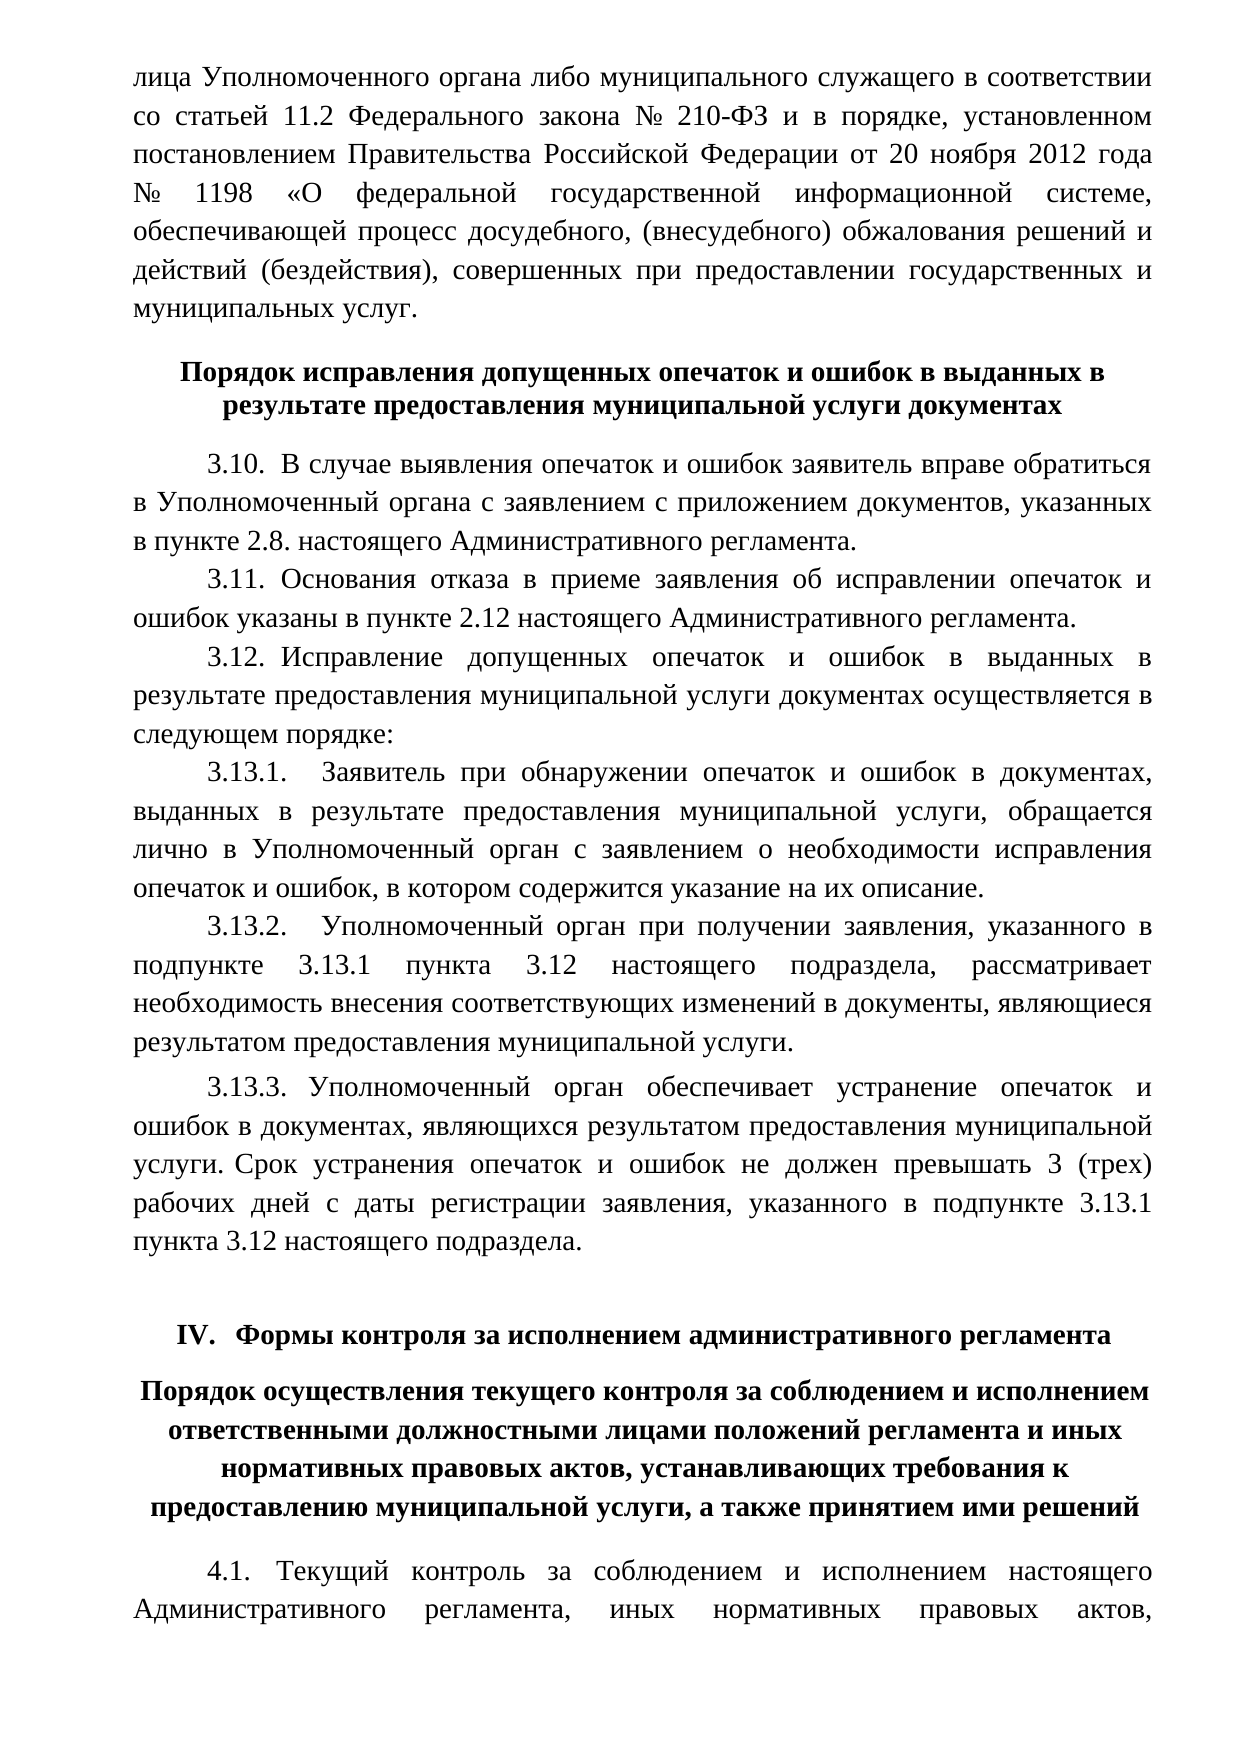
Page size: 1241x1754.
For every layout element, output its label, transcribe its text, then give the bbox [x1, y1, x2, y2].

subtitle Формы контроля за исполнением административного регламента [133, 1284, 1154, 1351]
list Уполномоченный орган при получении заявления, указанного в подпункте 3.13.1 пункта 3.12 настоящего подраздела, рассматривает необходимость внесения соответствующих изменений в документы, являющиеся результатом предоставления муниципальной услуги. [133, 908, 1152, 1058]
list Заявитель при обнаружении опечаток и ошибок в документах, выданных в результате предоставления муниципальной услуги, обращается лично в Уполномоченный орган с заявлением о необходимости исправления опечаток и ошибок, в котором содержится указание на их описание. [133, 754, 1152, 903]
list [133, 1553, 1152, 1625]
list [133, 59, 1152, 324]
list Исправление допущенных опечаток и ошибок в выданных в результате предоставления муниципальной услуги документах осуществляется в следующем порядке: [133, 639, 1152, 749]
subtitle Порядок осуществления текущего контроля за соблюдением и исполнением ответственными должностными лицами положений регламента и иных нормативных правовых актов, устанавливающих требования к предоставлению муниципальной услуги, а также принятием ими решений [133, 1373, 1157, 1523]
list Уполномоченный орган обеспечивает устранение опечаток и ошибок в документах, являющихся результатом предоставления муниципальной услуги. Срок устранения опечаток и ошибок не должен превышать 3 (трех) рабочих дней с даты регистрации заявления, указанного в подпункте 3.13.1 пункта 3.12 настоящего подраздела. [133, 1069, 1152, 1257]
list В случае выявления опечаток и ошибок заявитель вправе обратиться в Уполномоченный органа с заявлением с приложением документов, указанных в пункте 2.8. настоящего Административного регламента. [133, 446, 1152, 557]
subtitle Порядок исправления допущенных опечаток и ошибок в выданных в результате предоставления муниципальной услуги документах [133, 354, 1152, 421]
list Основания отказа в приеме заявления об исправлении опечаток и ошибок указаны в пункте 2.12 настоящего Административного регламента. [133, 562, 1152, 634]
